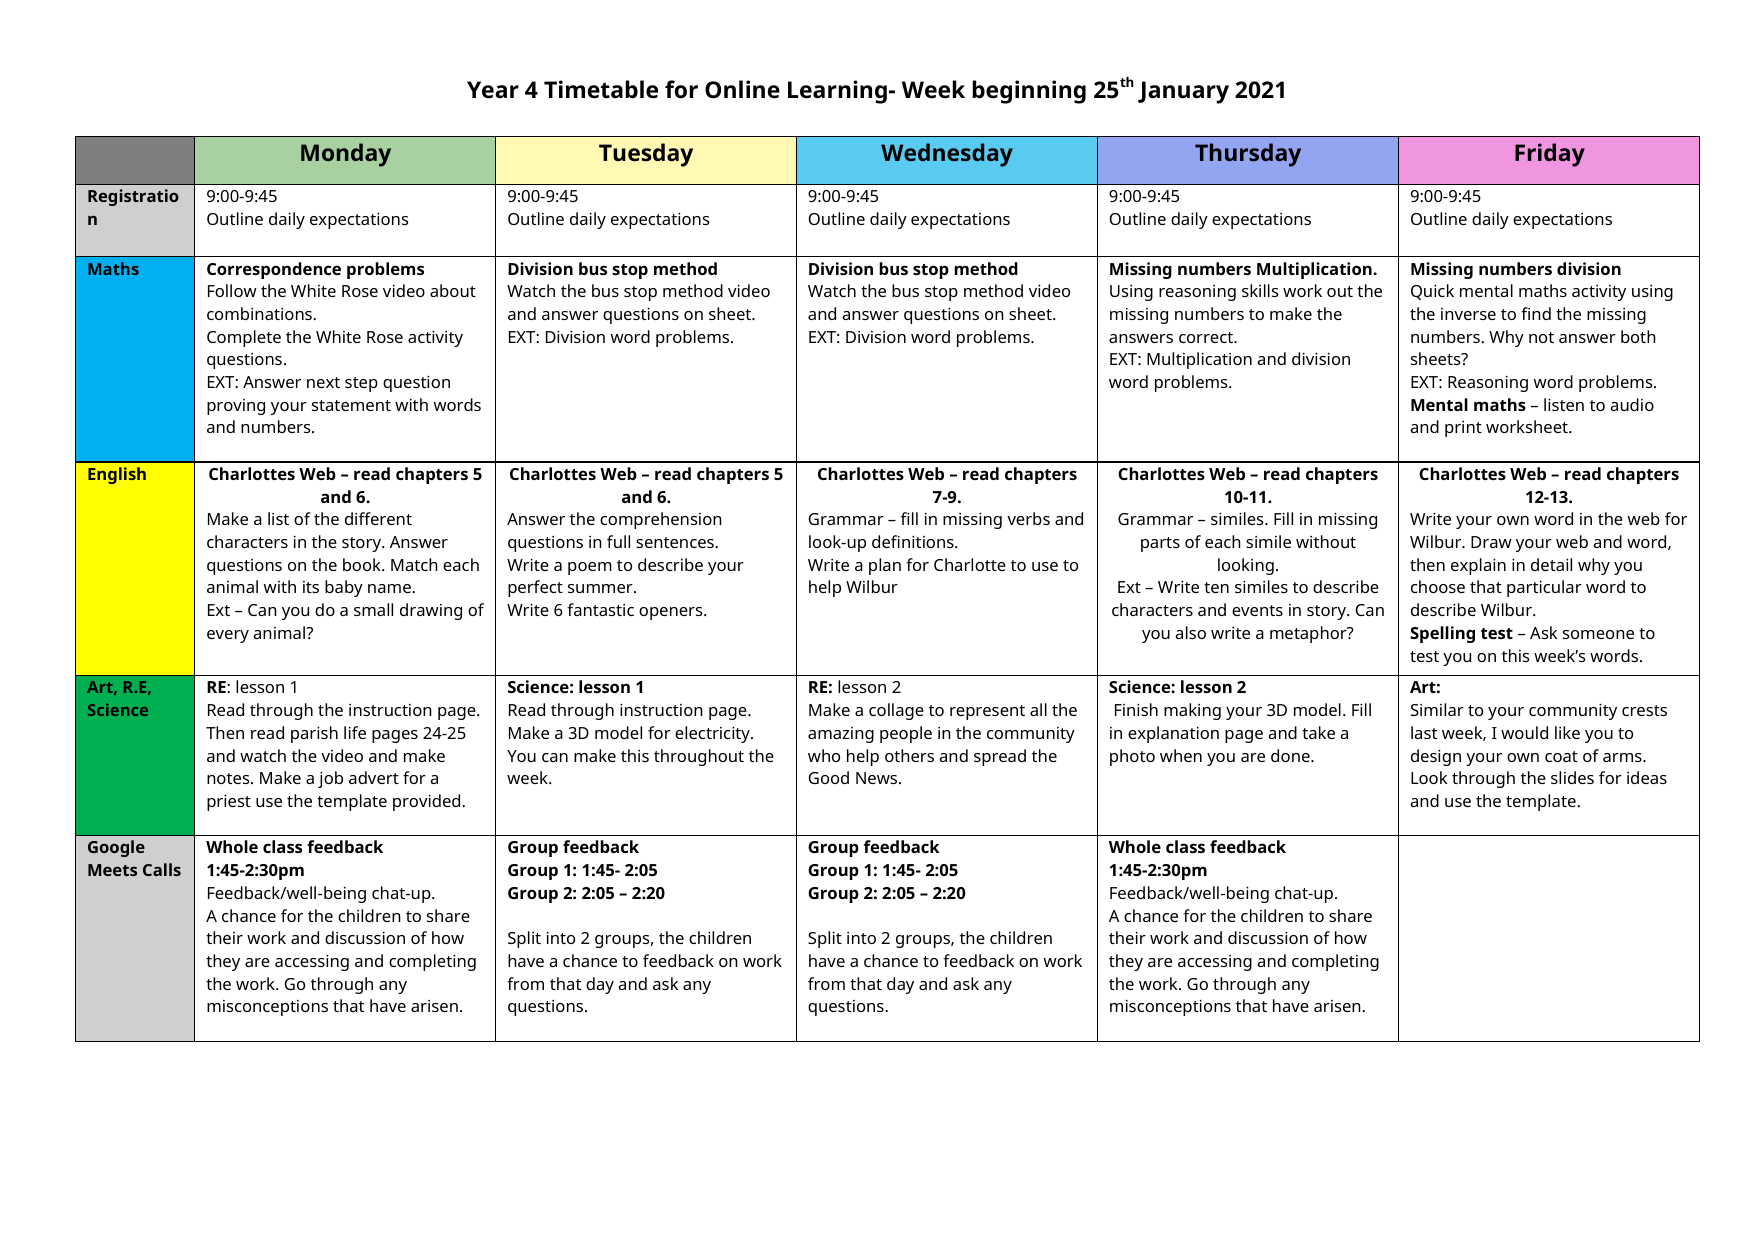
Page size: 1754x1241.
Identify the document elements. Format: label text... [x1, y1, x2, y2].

table_cell Charlottes Web – read chapters 5 and 6. Make a list of the different characters in the story. Answer questions on the book. Match each animal with its baby name. Ext – Can you do a small drawing of every animal? [195, 463, 495, 675]
table_cell 9:00-9:45 Outline daily expectations [496, 185, 796, 256]
table_cell Missing numbers division Quick mental maths activity using the inverse to find the missing numbers. Why not answer both sheets? EXT: Reasoning word problems. Mental maths – listen to audio and print worksheet. [1399, 257, 1699, 461]
table_cell Maths [76, 257, 194, 461]
table_header Tuesday [496, 137, 796, 184]
table_cell 9:00-9:45 Outline daily expectations [1098, 185, 1398, 256]
table_cell RE: lesson 2 Make a collage to represent all the amazing people in the community who help others and spread the Good News. [797, 676, 1097, 835]
table_cell Google Meets Calls [76, 836, 194, 1041]
table_cell Whole class feedback 1:45-2:30pm Feedback/well-being chat-up. A chance for the children to share their work and discussion of how they are accessing and completing the work. Go through any misconceptions that have arisen. [1098, 836, 1398, 1041]
table_cell Art: Similar to your community crests last week, I would like you to design your own coat of arms. Look through the slides for ideas and use the template. [1399, 676, 1699, 835]
table_cell Group feedback Group 1: 1:45- 2:05 Group 2: 2:05 – 2:20 Split into 2 groups, the children have a chance to feedback on work from that day and ask any questions. [496, 836, 796, 1041]
table_cell Division bus stop method Watch the bus stop method video and answer questions on sheet. EXT: Division word problems. [797, 257, 1097, 461]
table_cell [1399, 836, 1699, 1041]
table_cell Charlottes Web – read chapters 12-13. Write your own word in the web for Wilbur. Draw your web and word, then explain in detail why you choose that particular word to describe Wilbur. Spelling test – Ask someone to test you on this week’s words. [1399, 463, 1699, 675]
table_cell RE: lesson 1 Read through the instruction page. Then read parish life pages 24-25 and watch the video and make notes. Make a job advert for a priest use the template provided. [195, 676, 495, 835]
table_cell 9:00-9:45 Outline daily expectations [797, 185, 1097, 256]
table_cell Correspondence problems Follow the White Rose video about combinations. Complete the White Rose activity questions. EXT: Answer next step question proving your statement with words and numbers. [195, 257, 495, 461]
table_cell Science: lesson 2 Finish making your 3D model. Fill in explanation page and take a photo when you are done. [1098, 676, 1398, 835]
table_header [76, 137, 194, 184]
table_header Friday [1399, 137, 1699, 184]
table_cell Charlottes Web – read chapters 7-9. Grammar – fill in missing verbs and look-up definitions. Write a plan for Charlotte to use to help Wilbur [797, 463, 1097, 675]
table_cell 9:00-9:45 Outline daily expectations [195, 185, 495, 256]
table_header Wednesday [797, 137, 1097, 184]
table_cell English [76, 463, 194, 675]
table_cell 9:00-9:45 Outline daily expectations [1399, 185, 1699, 256]
table_cell Whole class feedback 1:45-2:30pm Feedback/well-being chat-up. A chance for the children to share their work and discussion of how they are accessing and completing the work. Go through any misconceptions that have arisen. [195, 836, 495, 1041]
table_cell Registration [76, 185, 194, 256]
table_cell Missing numbers Multiplication. Using reasoning skills work out the missing numbers to make the answers correct. EXT: Multiplication and division word problems. [1098, 257, 1398, 461]
table_cell Division bus stop method Watch the bus stop method video and answer questions on sheet. EXT: Division word problems. [496, 257, 796, 461]
table_cell Charlottes Web – read chapters 10-11. Grammar – similes. Fill in missing parts of each simile without looking. Ext – Write ten similes to describe characters and events in story. Can you also write a metaphor? [1098, 463, 1398, 675]
table_cell Charlottes Web – read chapters 5 and 6. Answer the comprehension questions in full sentences. Write a poem to describe your perfect summer. Write 6 fantastic openers. [496, 463, 796, 675]
table_cell Art, R.E, Science [76, 676, 194, 835]
table_header Thursday [1098, 137, 1398, 184]
table_cell Science: lesson 1 Read through instruction page. Make a 3D model for electricity. You can make this throughout the week. [496, 676, 796, 835]
table_header Monday [195, 137, 495, 184]
table_cell Group feedback Group 1: 1:45- 2:05 Group 2: 2:05 – 2:20 Split into 2 groups, the children have a chance to feedback on work from that day and ask any questions. [797, 836, 1097, 1041]
